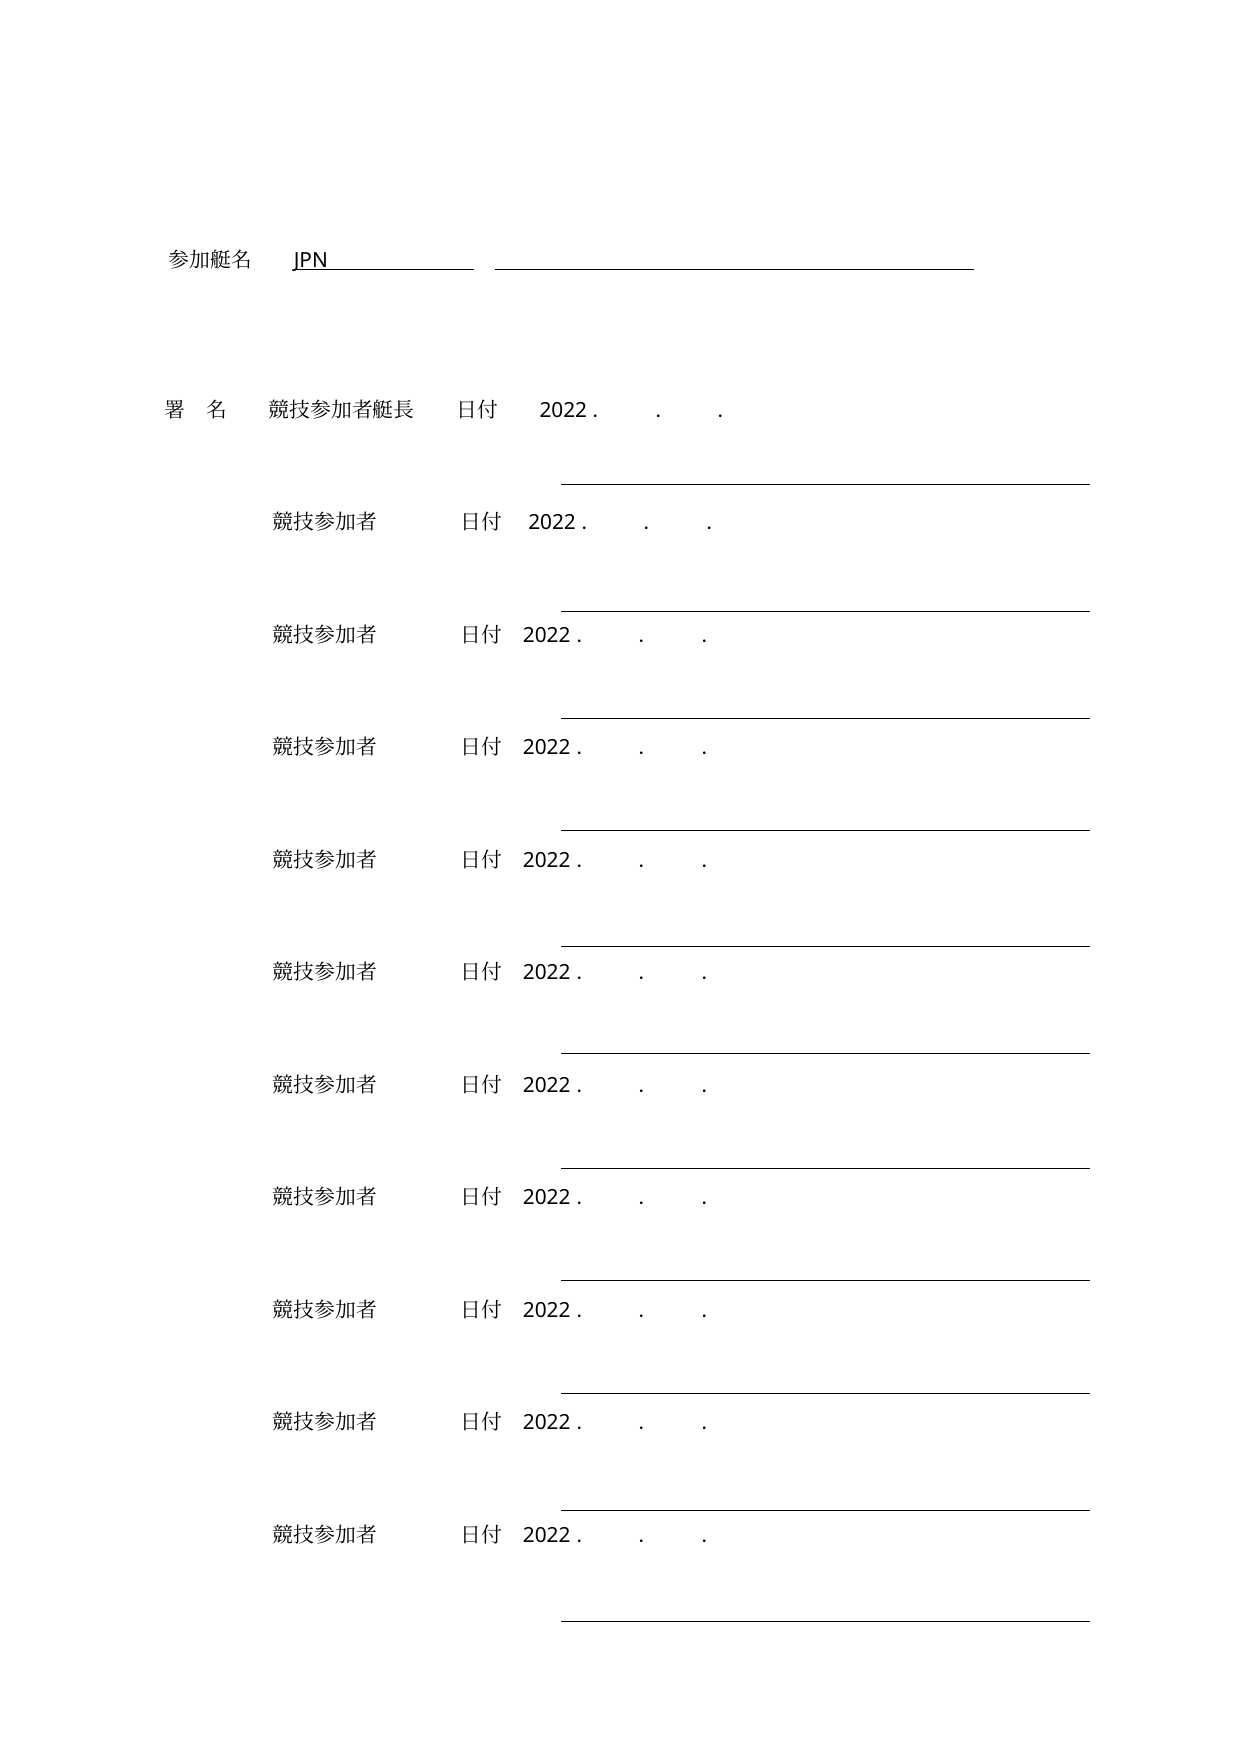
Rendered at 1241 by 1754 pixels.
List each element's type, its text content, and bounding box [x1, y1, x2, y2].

text 競技参加者 日付 2022 ． ． ． [148, 952, 1092, 989]
text 競技参加者 日付 2022 ． ． ． [148, 1514, 1092, 1552]
text 競技参加者 日付 2022 ． ． ． [148, 1064, 1092, 1102]
text 競技参加者 日付 2022 ． ． ． [148, 614, 1092, 652]
text 競技参加者 日付 2022 ． ． ． [148, 839, 1092, 877]
text 署 名 競技参加者艇長 日付 2022 ． ． ． [148, 389, 1092, 427]
text 競技参加者 日付 2022 ． ． ． [148, 1402, 1092, 1439]
text 参加艇名 JPN [148, 239, 1092, 277]
text 競技参加者 日付 2022 ． ． ． [148, 727, 1092, 764]
text 競技参加者 日付 2022 ． ． ． [148, 1177, 1092, 1214]
text 競技参加者 日付 2022 ． ． ． [148, 1289, 1092, 1327]
text 競技参加者 日付 2022 ． ． ． [148, 502, 1092, 539]
